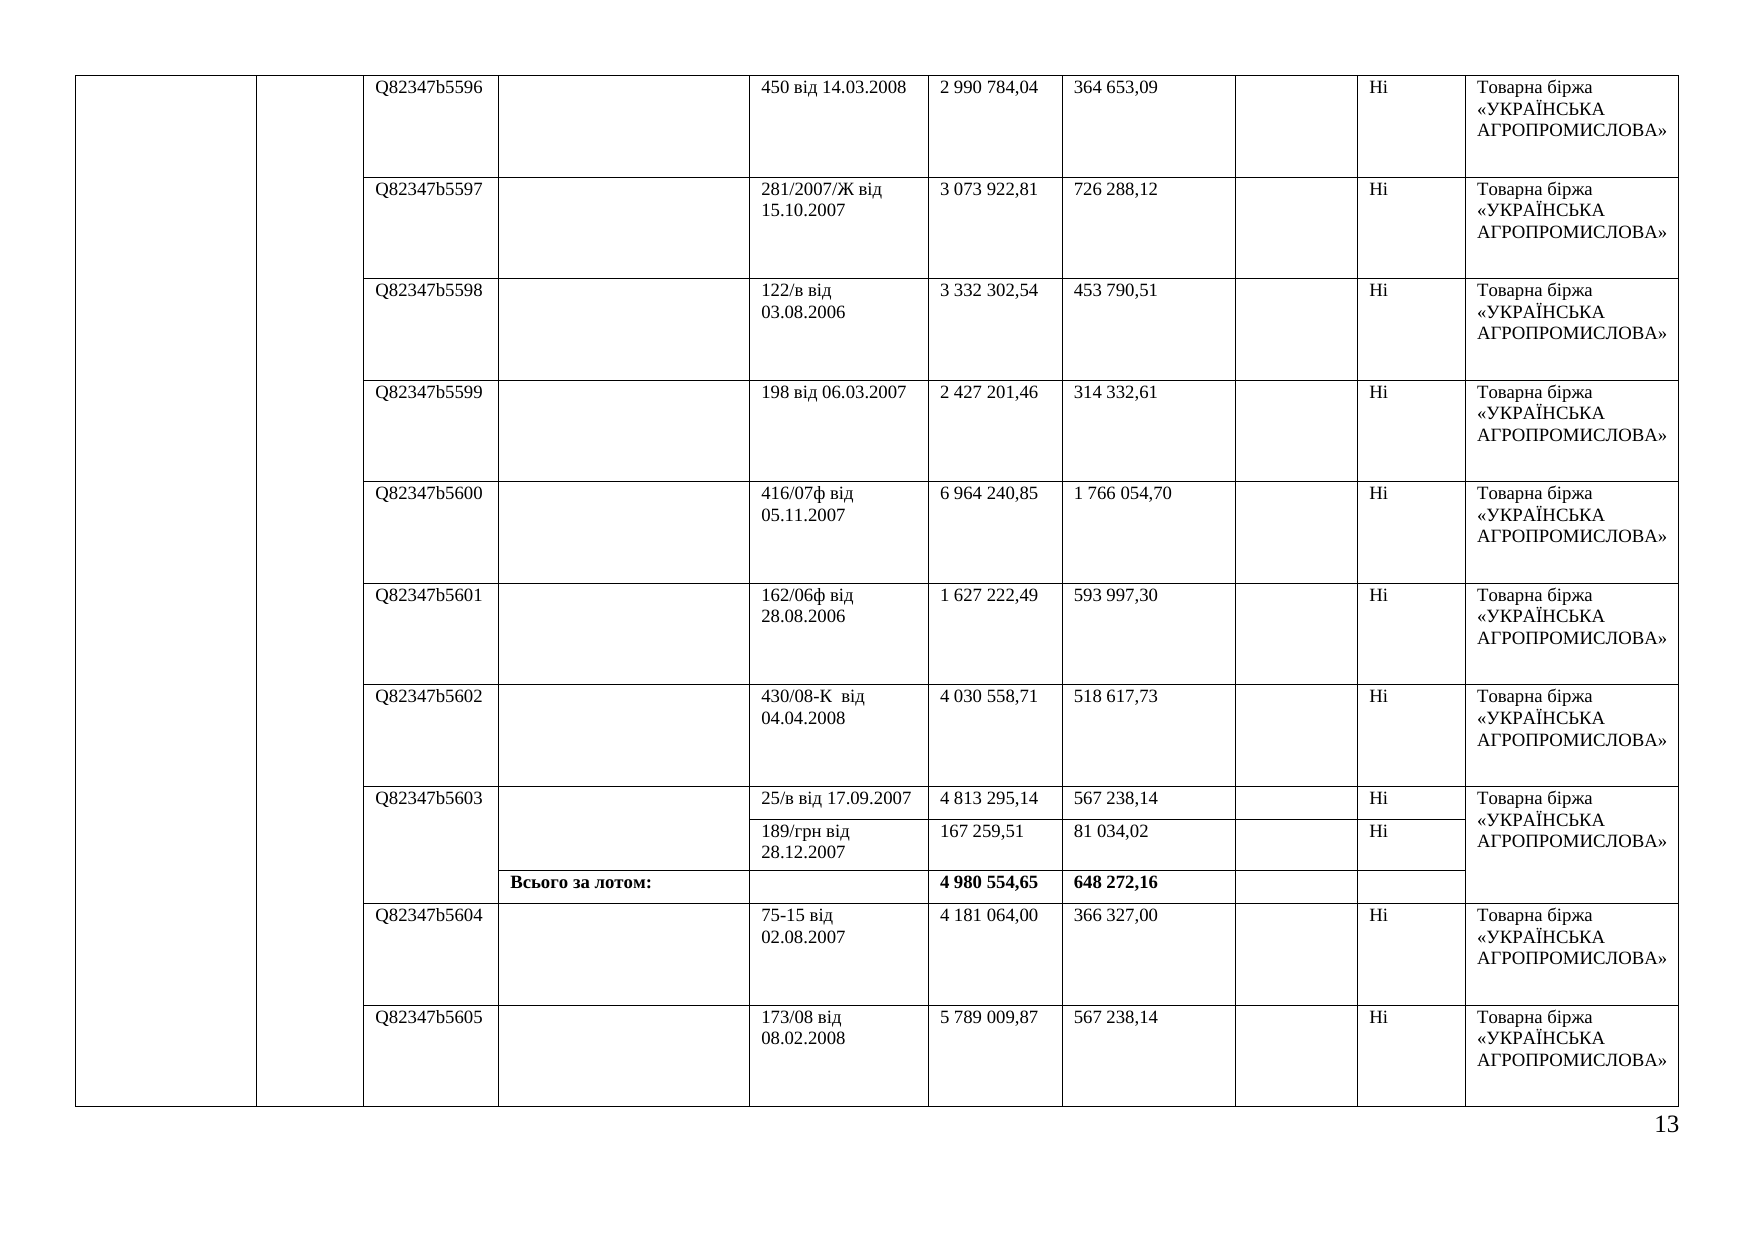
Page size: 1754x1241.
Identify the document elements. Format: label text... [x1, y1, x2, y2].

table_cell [1466, 178, 1678, 278]
table_cell [499, 279, 749, 380]
table_cell [1236, 76, 1357, 177]
table_cell Всього за лотом: [499, 871, 749, 903]
table_cell 430/08-К від 04.04.2008 [750, 685, 928, 786]
table_cell 450 від 14.03.2008 [750, 76, 928, 177]
table_cell Ні [1358, 1006, 1465, 1106]
table_cell Ні [1358, 279, 1465, 380]
table_cell [1236, 787, 1357, 819]
table_cell 81 034,02 [1063, 820, 1235, 870]
table_cell [1236, 904, 1357, 1005]
table_cell Ні [1358, 482, 1465, 583]
table_cell [1236, 178, 1357, 278]
table_cell Ні [1358, 820, 1465, 870]
table_cell Товарна біржа «УКРАЇНСЬКА АГРОПРОМИСЛОВА» [1466, 685, 1678, 786]
table_cell [1236, 482, 1357, 583]
table_cell [1236, 1006, 1357, 1106]
table_cell 6 964 240,85 [929, 482, 1062, 583]
table_cell 453 790,51 [1063, 279, 1235, 380]
table_cell Q82347b5596 [364, 76, 498, 177]
table_cell [1236, 381, 1357, 481]
table_cell [1236, 584, 1357, 684]
table_cell Товарна біржа «УКРАЇНСЬКА АГРОПРОМИСЛОВА» [1466, 787, 1678, 903]
table_cell Ні [1358, 787, 1465, 819]
table_cell 173/08 від 08.02.2008 [750, 1006, 928, 1106]
table_cell 4 813 295,14 [929, 787, 1062, 819]
table_cell [499, 76, 749, 177]
table_cell 167 259,51 [929, 820, 1062, 870]
table_cell 122/в від 03.08.2006 [750, 279, 928, 380]
table_cell Ні [1358, 76, 1465, 177]
table_cell 4 181 064,00 [929, 904, 1062, 1005]
table_cell Q82347b5604 [364, 904, 498, 1005]
table_cell Товарна біржа «УКРАЇНСЬКА АГРОПРОМИСЛОВА» [1466, 381, 1678, 481]
table_cell Ні [1358, 381, 1465, 481]
table_cell 593 997,30 [1063, 584, 1235, 684]
table_cell 314 332,61 [1063, 381, 1235, 481]
table_cell Товарна біржа «УКРАЇНСЬКА АГРОПРОМИСЛОВА» [1466, 584, 1678, 684]
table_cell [1466, 904, 1678, 1005]
table_cell 3 073 922,81 [929, 178, 1062, 278]
table_cell 75-15 від 02.08.2007 [750, 904, 928, 1005]
table_cell Ні [1358, 904, 1465, 1005]
table_cell [1236, 685, 1357, 786]
table_cell 4 030 558,71 [929, 685, 1062, 786]
table_cell [499, 1006, 749, 1106]
table_cell 1 766 054,70 [1063, 482, 1235, 583]
table_cell Q82347b5605 [364, 1006, 498, 1106]
table_cell 518 617,73 [1063, 685, 1235, 786]
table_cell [1466, 1006, 1678, 1106]
table_cell [499, 381, 749, 481]
table_cell 567 238,14 [1063, 1006, 1235, 1106]
table_cell Q82347b5599 [364, 381, 498, 481]
table_cell 648 272,16 [1063, 871, 1235, 903]
table_cell [499, 904, 749, 1005]
table_cell Товарна біржа «УКРАЇНСЬКА АГРОПРОМИСЛОВА» [1466, 482, 1678, 583]
table_cell Q82347b5602 [364, 685, 498, 786]
table_cell 416/07ф від 05.11.2007 [750, 482, 928, 583]
table_cell Q82347b5597 [364, 178, 498, 278]
table_cell [1236, 279, 1357, 380]
table_cell Q82347b5601 [364, 584, 498, 684]
table_cell 198 від 06.03.2007 [750, 381, 928, 481]
table_cell [499, 787, 749, 870]
table_cell [750, 871, 928, 903]
table_cell Q82347b5598 [364, 279, 498, 380]
table_cell 2 990 784,04 [929, 76, 1062, 177]
table_cell Ні [1358, 584, 1465, 684]
table_cell Ні [1358, 178, 1465, 278]
table_cell 567 238,14 [1063, 787, 1235, 819]
table_cell 281/2007/Ж від 15.10.2007 [750, 178, 928, 278]
table_cell Q82347b5600 [364, 482, 498, 583]
table_cell 4 980 554,65 [929, 871, 1062, 903]
table_cell Q82347b5603 [364, 787, 498, 903]
table_cell 3 332 302,54 [929, 279, 1062, 380]
table_cell 366 327,00 [1063, 904, 1235, 1005]
table_cell 364 653,09 [1063, 76, 1235, 177]
table_cell Ні [1358, 685, 1465, 786]
table_cell 5 789 009,87 [929, 1006, 1062, 1106]
table_cell [1236, 820, 1357, 870]
table_cell 1 627 222,49 [929, 584, 1062, 684]
table_cell 726 288,12 [1063, 178, 1235, 278]
table_cell Товарна біржа «УКРАЇНСЬКА АГРОПРОМИСЛОВА» [1466, 279, 1678, 380]
table_cell 189/грн від 28.12.2007 [750, 820, 928, 870]
table_cell 2 427 201,46 [929, 381, 1062, 481]
table_cell [499, 685, 749, 786]
table_cell [1236, 871, 1357, 903]
table_cell [499, 482, 749, 583]
table_cell [499, 584, 749, 684]
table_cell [1466, 76, 1678, 177]
table_cell [1358, 871, 1465, 903]
table_cell [499, 178, 749, 278]
table_cell 162/06ф від 28.08.2006 [750, 584, 928, 684]
table_cell 25/в від 17.09.2007 [750, 787, 928, 819]
